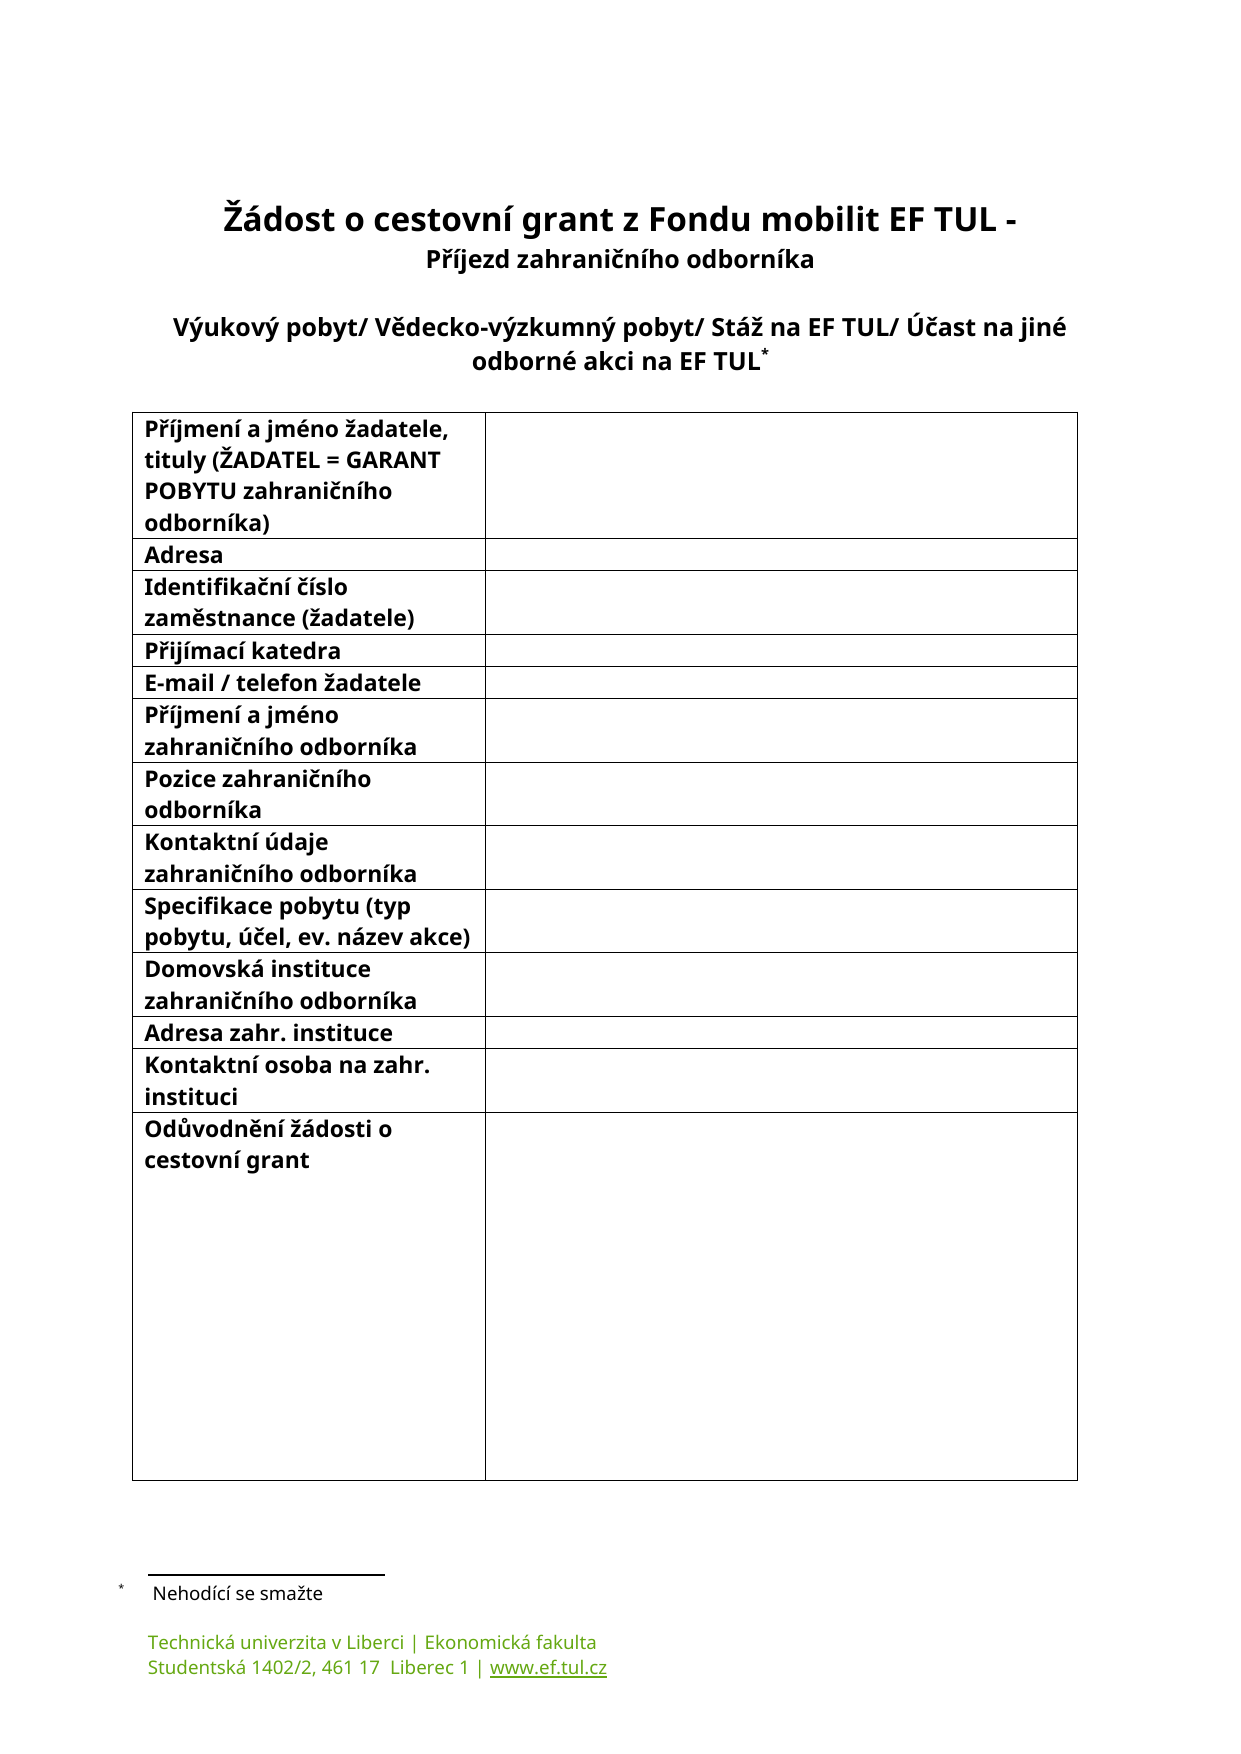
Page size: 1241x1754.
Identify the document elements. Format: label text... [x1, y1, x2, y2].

table_cell Adresa zahr. instituce [133, 1017, 485, 1048]
table_cell [486, 826, 1077, 889]
table_cell Domovská instituce zahraničního odborníka [133, 953, 485, 1016]
table_cell Pozice zahraničního odborníka [133, 763, 485, 825]
table_cell [486, 1017, 1077, 1048]
table_header [486, 413, 1077, 538]
table_cell [486, 953, 1077, 1016]
table_cell Specifikace pobytu (typ pobytu, účel, ev. název akce) [133, 890, 485, 952]
text Žádost o cestovní grant z Fondu mobilit EF TUL - [148, 196, 1092, 241]
table_cell Příjmení a jméno zahraničního odborníka [133, 699, 485, 762]
table_cell [486, 539, 1077, 570]
table_cell [486, 699, 1077, 762]
table_cell [486, 667, 1077, 698]
text Výukový pobyt/ Vědecko-výzkumný pobyt/ Stáž na EF TUL/ Účast na jiné odborné akci na EF TUL [148, 309, 1092, 378]
table_cell Adresa [133, 539, 485, 570]
table_cell [486, 635, 1077, 666]
table_cell Kontaktní osoba na zahr. instituci [133, 1049, 485, 1112]
table_cell [486, 571, 1077, 633]
table_cell [486, 1113, 1077, 1480]
table_header Příjmení a jméno žadatele, tituly (ŽADATEL = GARANT POBYTU zahraničního odborníka) [133, 413, 485, 538]
table_cell Identifikační číslo zaměstnance (žadatele) [133, 571, 485, 633]
table_cell [486, 890, 1077, 952]
table_cell [486, 1049, 1077, 1112]
table_cell Odůvodnění žádosti o cestovní grant [133, 1113, 485, 1480]
table_cell Přijímací katedra [133, 635, 485, 666]
table_cell Kontaktní údaje zahraničního odborníka [133, 826, 485, 889]
table_cell E-mail / telefon žadatele [133, 667, 485, 698]
table_cell [486, 763, 1077, 825]
text Příjezd zahraničního odborníka [148, 241, 1092, 275]
